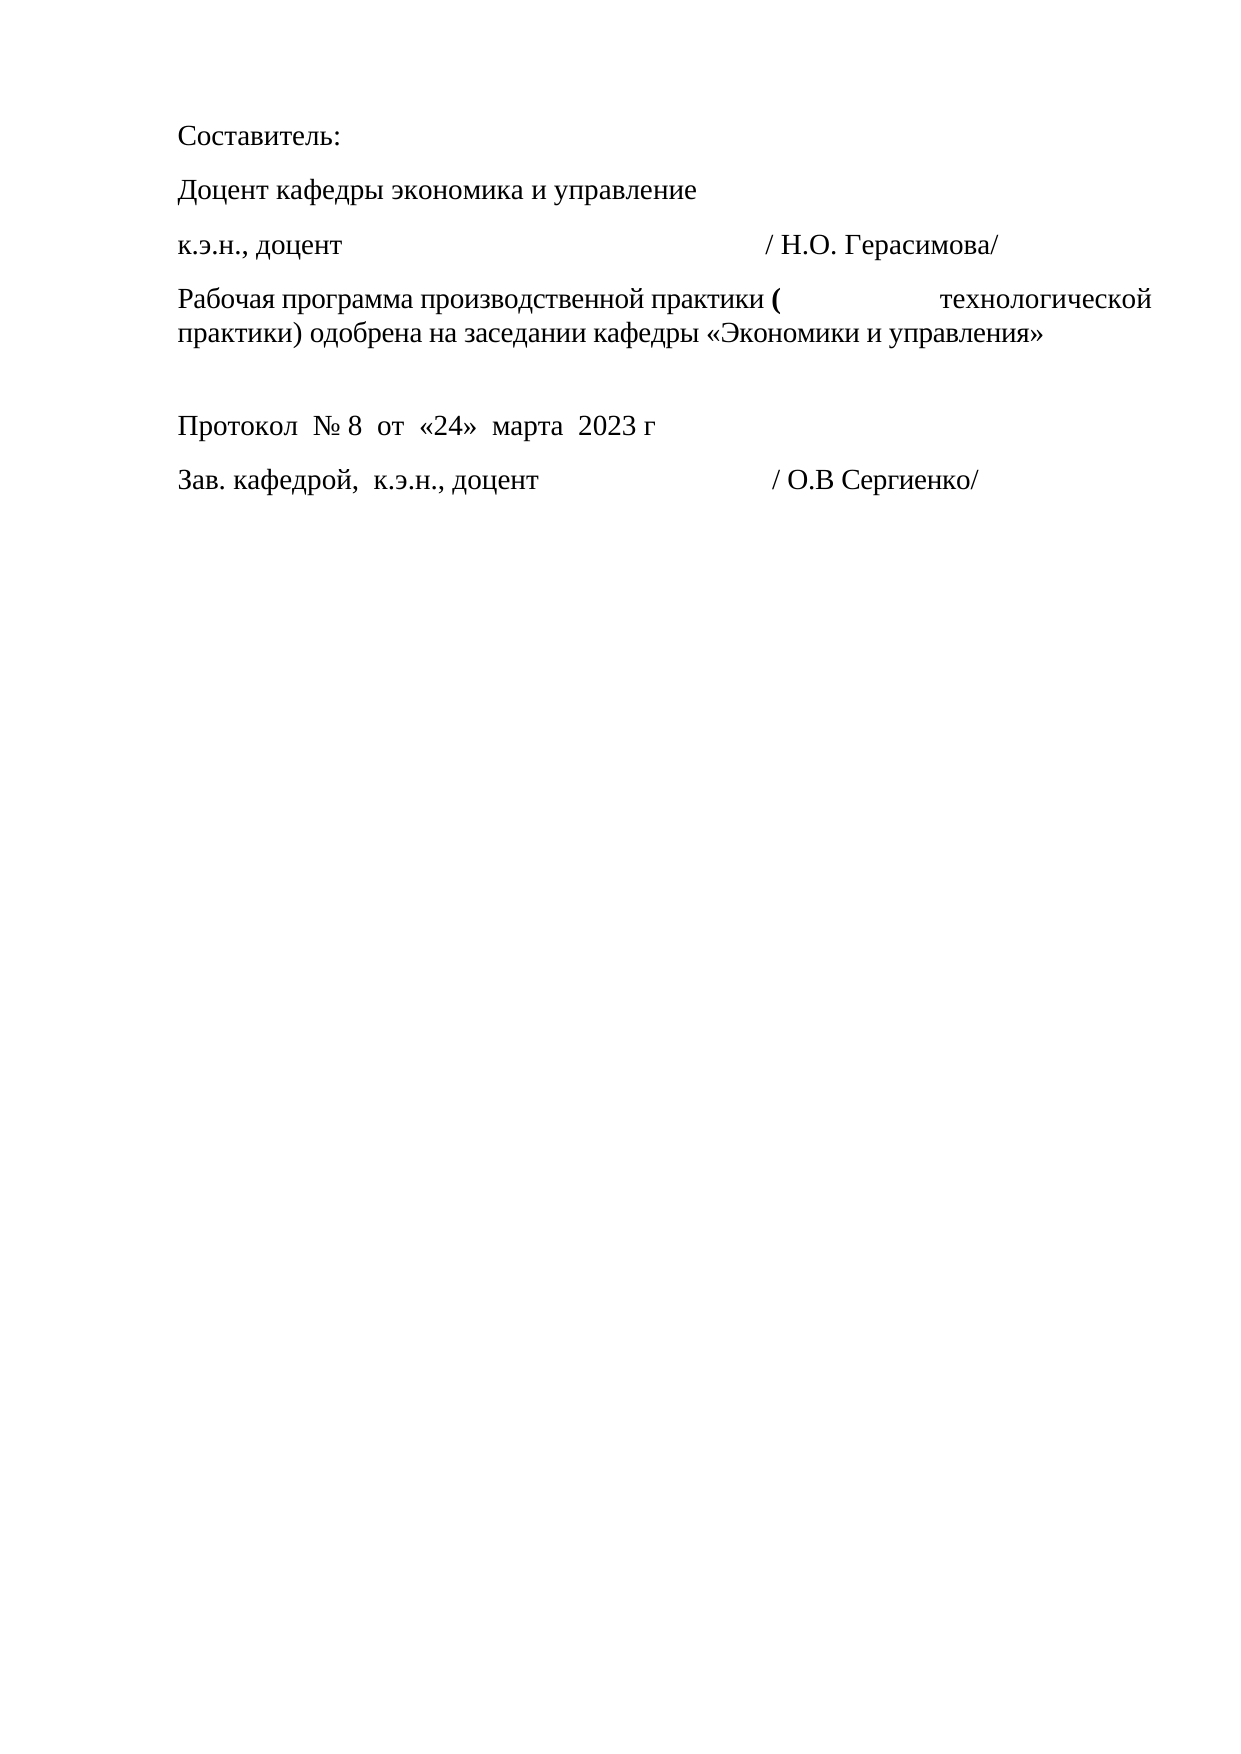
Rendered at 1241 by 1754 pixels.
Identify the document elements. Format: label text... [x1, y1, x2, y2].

text Рабочая программа производственной практики ( технологической практики) одобрена на заседании кафедры «Экономики и управления» [177, 281, 1152, 348]
text Зав. кафедрой, к.э.н., доцент / О.В Сергиенко/ [177, 462, 1152, 496]
text Протокол № 8 от «24» марта 2023 г [177, 408, 1152, 441]
text Доцент кафедры экономика и управление [177, 172, 1152, 206]
text к.э.н., доцент / Н.О. Герасимова/ [177, 227, 1152, 260]
text Составитель: [177, 118, 1152, 152]
